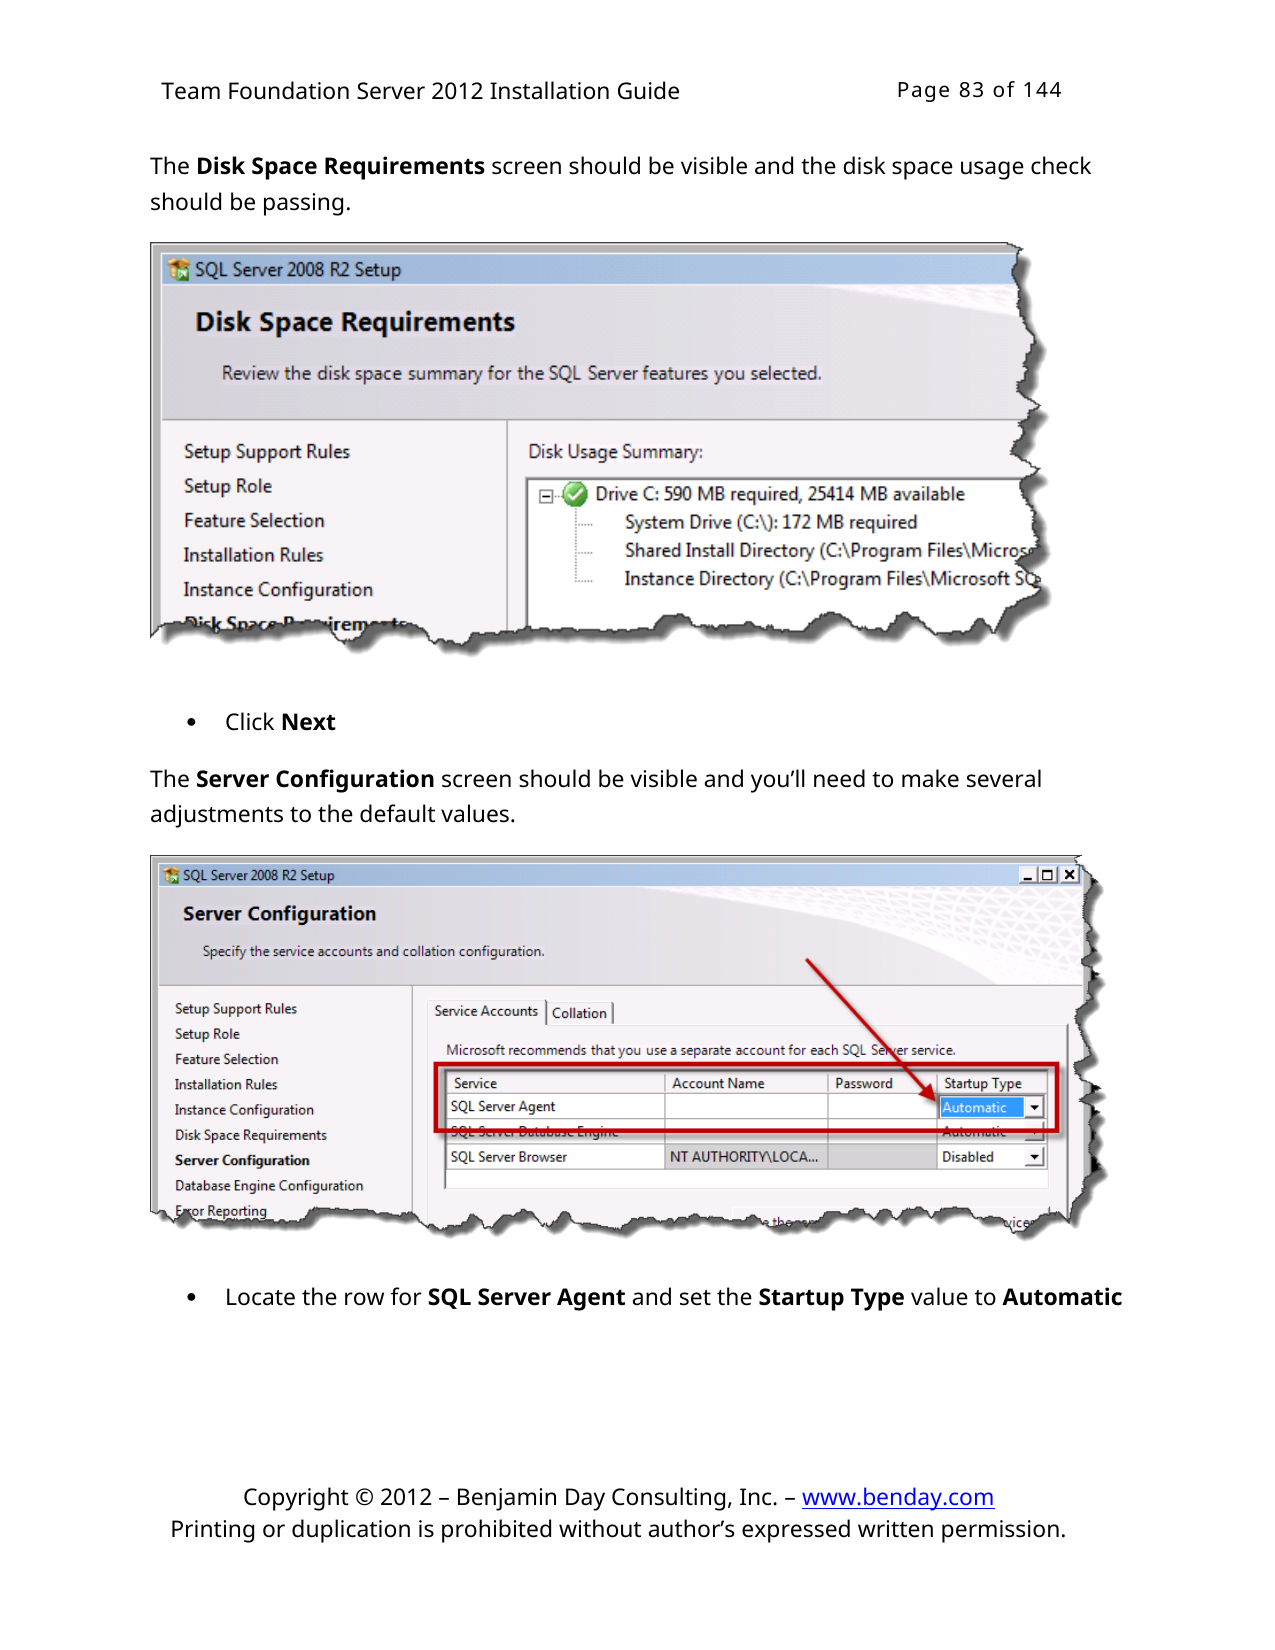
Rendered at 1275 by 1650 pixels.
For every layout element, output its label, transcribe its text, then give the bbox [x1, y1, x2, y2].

picture [150, 242, 1079, 681]
text The Server Configuration screen should be visible and you’ll need to make several adjustments to the default values. [150, 762, 1125, 830]
text The Disk Space Requirements screen should be visible and the disk space usage check should be passing. [150, 150, 1125, 217]
picture [150, 855, 1125, 1256]
list Click Next [187, 706, 1125, 737]
list Locate the row for SQL Server Agent and set the Startup Type value to Automatic [187, 1281, 1125, 1312]
